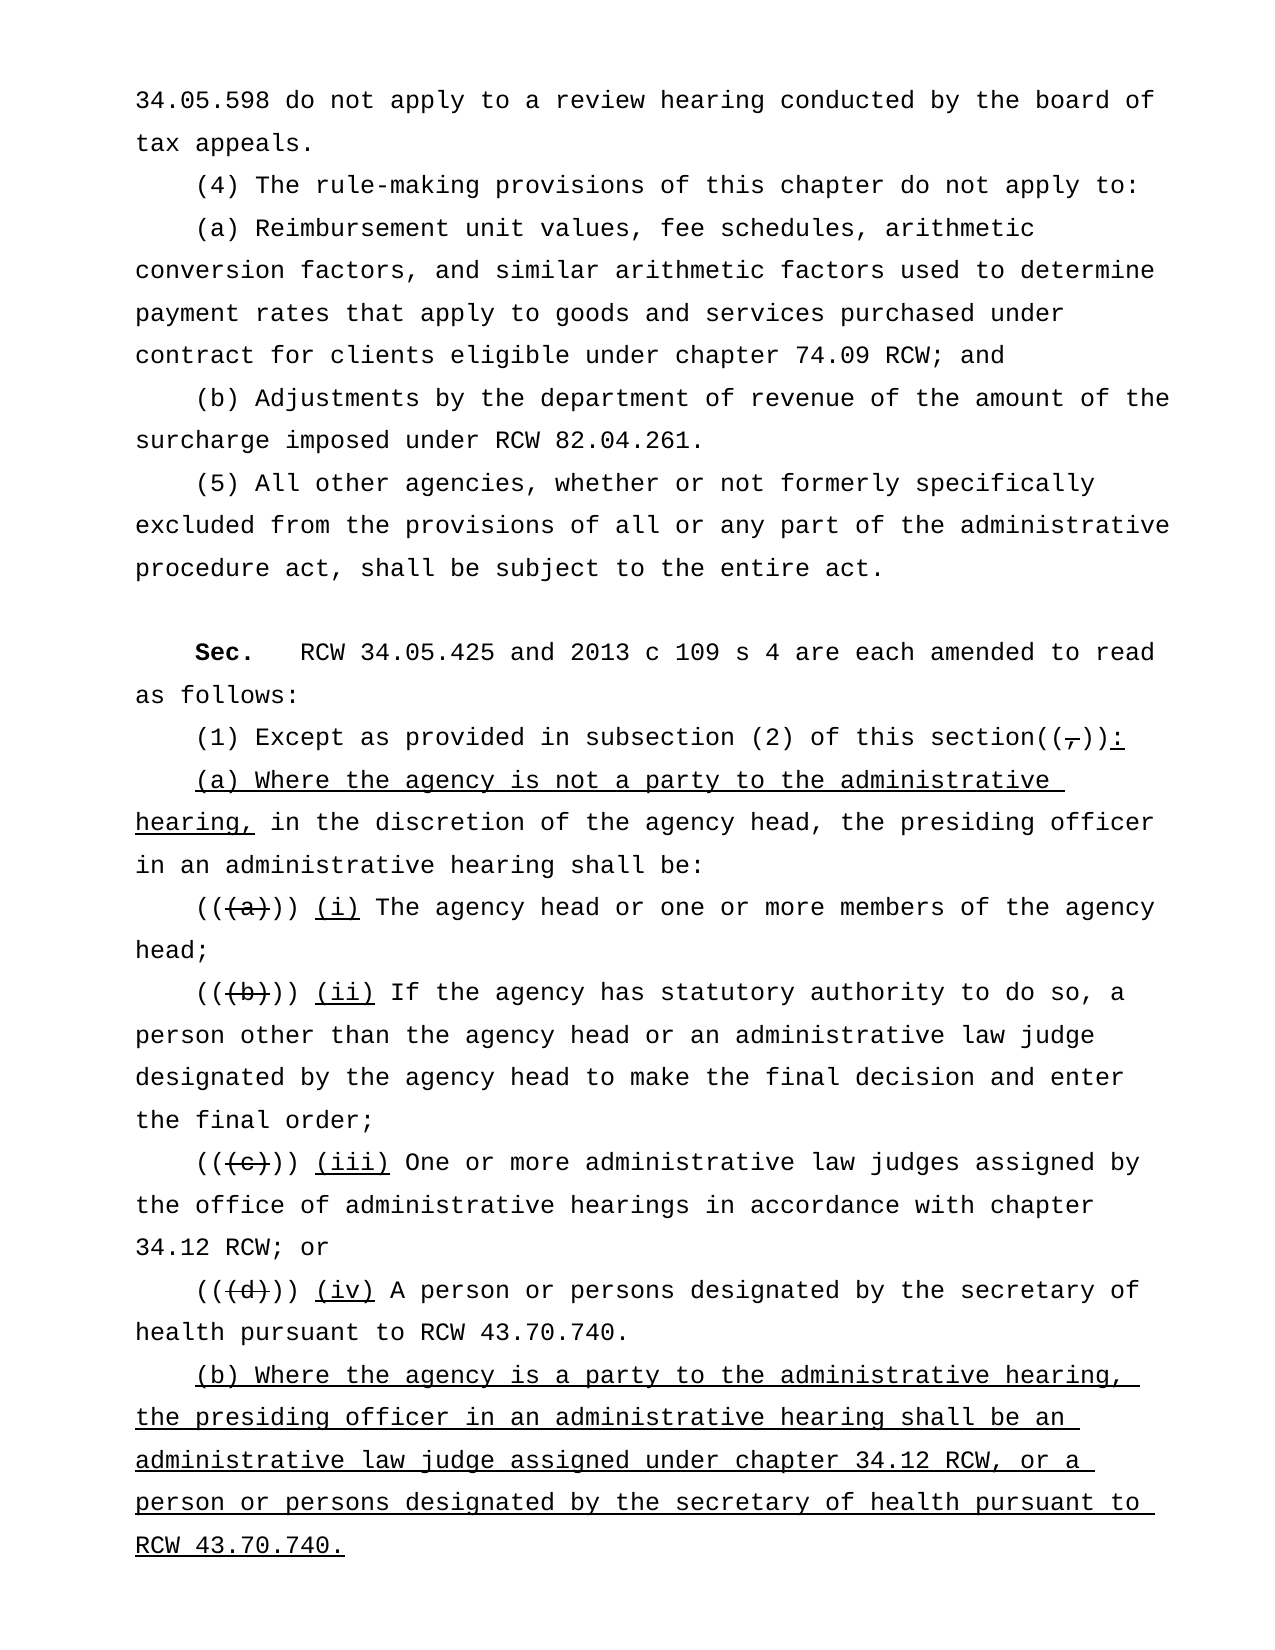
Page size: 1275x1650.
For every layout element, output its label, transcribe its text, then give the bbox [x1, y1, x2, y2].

text (b) Adjustments by the department of revenue of the amount of the surcharge imposed under RCW 82.04.261. [135, 372, 1170, 457]
text (b) Where the agency is a party to the administrative hearing, the presiding officer in an administrative hearing shall be an administrative law judge assigned under chapter 34.12 RCW, or a person or persons designated by the secretary of health pursuant to RCW 43.70.740. [135, 1349, 1170, 1562]
text (((c))) (iii) One or more administrative law judges assigned by the office of administrative hearings in accordance with chapter 34.12 RCW; or [135, 1137, 1170, 1264]
text (5) All other agencies, whether or not formerly specifically excluded from the provisions of all or any part of the administrative procedure act, shall be subject to the entire act. [135, 457, 1170, 585]
text Sec. RCW 34.05.425 and 2013 c 109 s 4 are each amended to read as follows: [135, 627, 1170, 712]
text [135, 75, 1170, 160]
text (a) Where the agency is not a party to the administrative hearing, in the discretion of the agency head, the presiding officer in an administrative hearing shall be: [135, 754, 1170, 882]
text (4) The rule-making provisions of this chapter do not apply to: [135, 160, 1170, 202]
text (((b))) (ii) If the agency has statutory authority to do so, a person other than the agency head or an administrative law judge designated by the agency head to make the final decision and enter the final order; [135, 967, 1170, 1137]
text (((d))) (iv) A person or persons designated by the secretary of health pursuant to RCW 43.70.740. [135, 1264, 1170, 1349]
text (1) Except as provided in subsection (2) of this section((,)): [135, 712, 1170, 754]
text (a) Reimbursement unit values, fee schedules, arithmetic conversion factors, and similar arithmetic factors used to determine payment rates that apply to goods and services purchased under contract for clients eligible under chapter 74.09 RCW; and [135, 202, 1170, 372]
text (((a))) (i) The agency head or one or more members of the agency head; [135, 882, 1170, 967]
